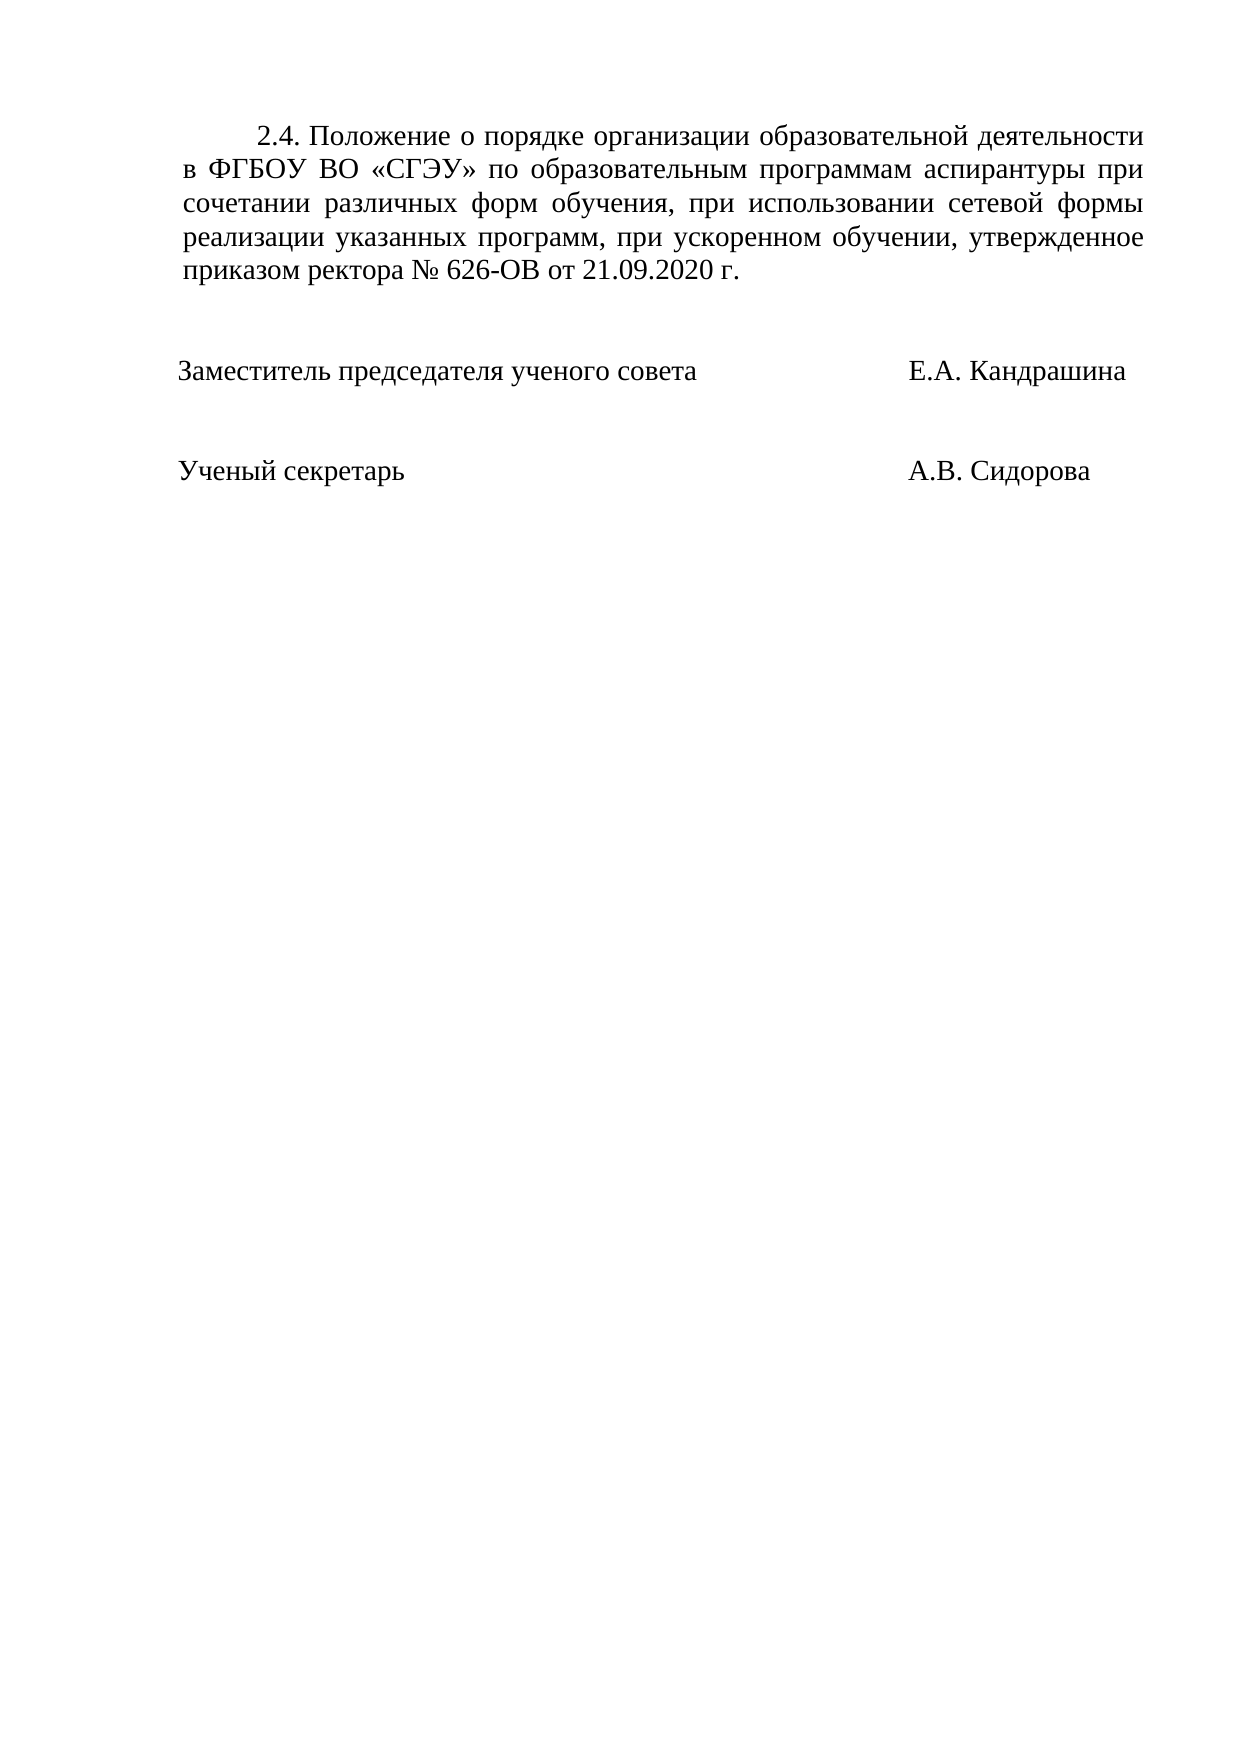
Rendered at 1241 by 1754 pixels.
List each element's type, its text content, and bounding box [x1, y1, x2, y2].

text Заместитель председателя ученого совета Е.А. Кандрашина [177, 353, 1152, 386]
text Ученый секретарь А.В. Сидорова [177, 453, 1152, 487]
text 2.4. Положение о порядке организации образовательной деятельности в ФГБОУ ВО «СГЭУ» по образовательным программам аспирантуры при сочетании различных форм обучения, при использовании сетевой формы реализации указанных программ, при ускоренном обучении, утвержденное приказом ректора № 626-ОВ от 21.09.2020 г. [183, 118, 1144, 286]
